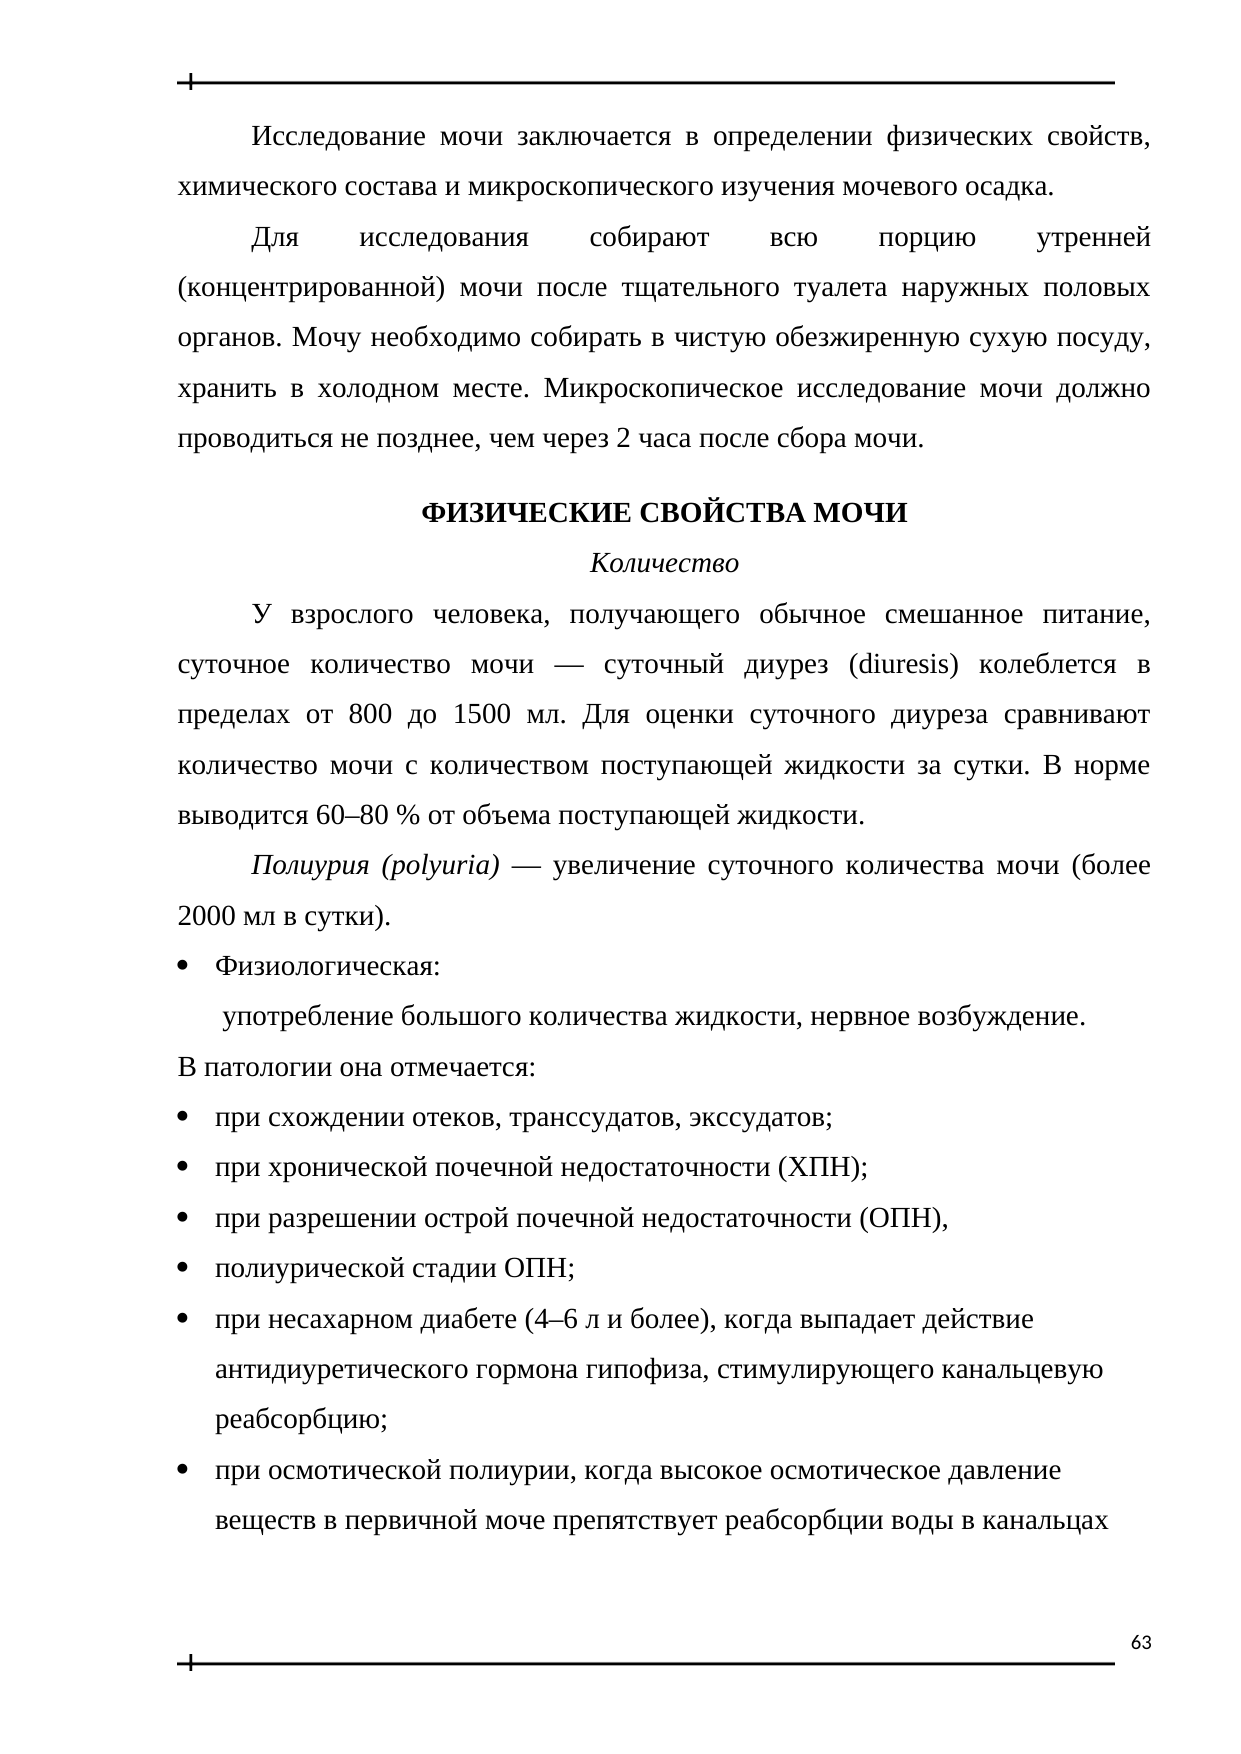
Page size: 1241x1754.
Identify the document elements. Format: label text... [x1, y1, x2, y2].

text Полиурия (polyuria) — увеличение суточного количества мочи (более 2000 мл в сутки). [177, 847, 1152, 931]
list при схождении отеков, транссудатов, экссудатов; [177, 1099, 1152, 1133]
list Физиологическая: употребление большого количества жидкости, нервное возбуждение. [177, 948, 1152, 1032]
list при разрешении острой почечной недостаточности (ОПН), [177, 1200, 1152, 1234]
text Для исследования собирают всю порцию утренней (концентрированной) мочи после тщательного туалета наружных половых органов. Мочу необходимо собирать в чистую обезжиренную сухую посуду, хранить в холодном месте. Микроскопическое исследование мочи должно проводиться не позднее, чем через 2 часа после сбора мочи. [177, 219, 1152, 453]
text Количество [177, 546, 1152, 579]
text Исследование мочи заключается в определении физических свойств, химического состава и микроскопического изучения мочевого осадка. [177, 118, 1152, 202]
list при хронической почечной недостаточности (ХПН); [177, 1149, 1152, 1183]
picture [177, 1654, 1115, 1671]
list полиурической стадии ОПН; [177, 1250, 1152, 1284]
text В патологии она отмечается: [177, 1049, 1152, 1082]
list при несахарном диабете (4–6 л и более), когда выпадает действие антидиуретического гормона гипофиза, стимулирующего канальцевую реабсорбцию; [177, 1301, 1152, 1435]
picture [177, 73, 1115, 90]
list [177, 1452, 1152, 1536]
text ФИЗИЧЕСКИЕ СВОЙСТВА МОЧИ [177, 495, 1152, 529]
text У взрослого человека, получающего обычное смешанное питание, суточное количество мочи — суточный диурез (diuresis) колеблется в пределах от 800 до 1500 мл. Для оценки суточного диуреза сравнивают количество мочи с количеством поступающей жидкости за сутки. В норме выводится 60–80 % от объема поступающей жидкости. [177, 596, 1152, 831]
